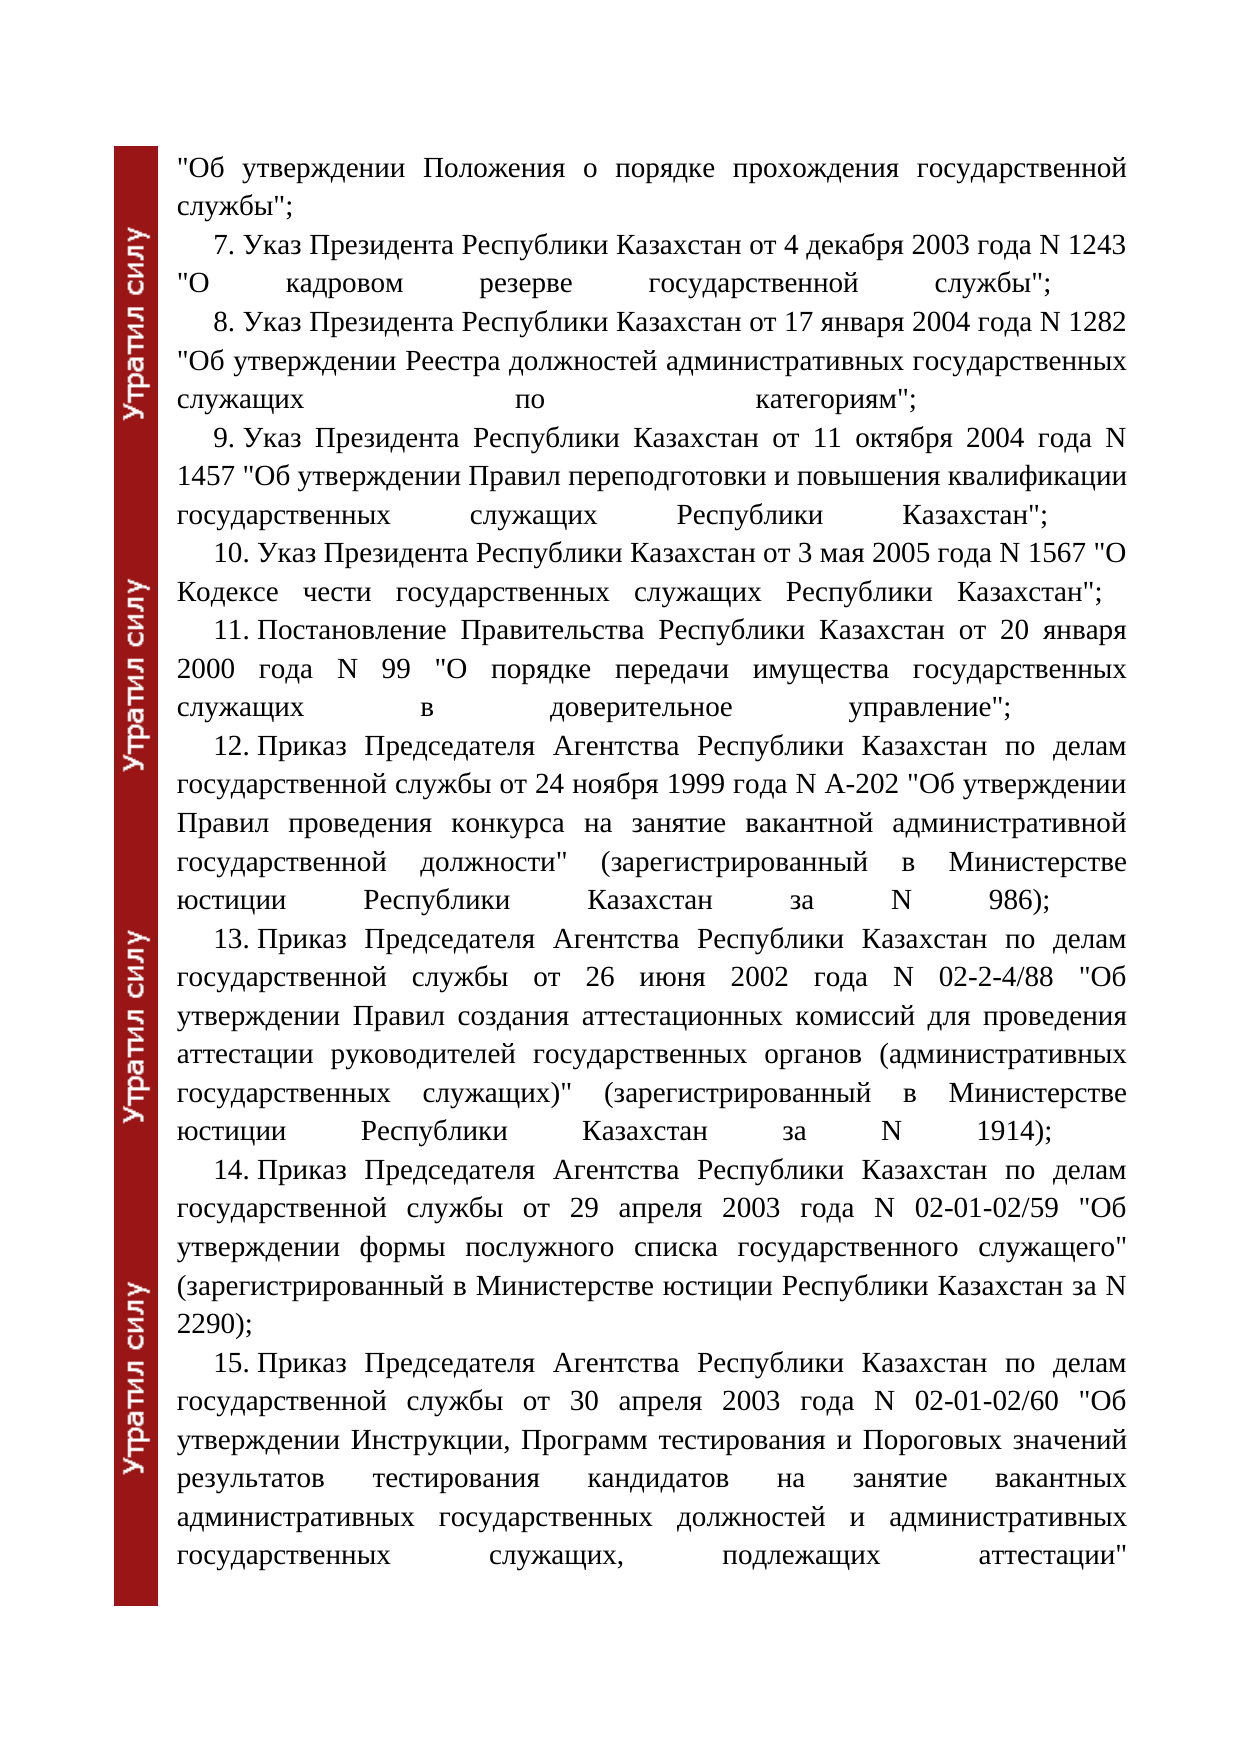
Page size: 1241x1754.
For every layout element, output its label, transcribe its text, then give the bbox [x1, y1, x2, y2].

picture [114, 1571, 158, 1606]
picture [114, 146, 158, 150]
